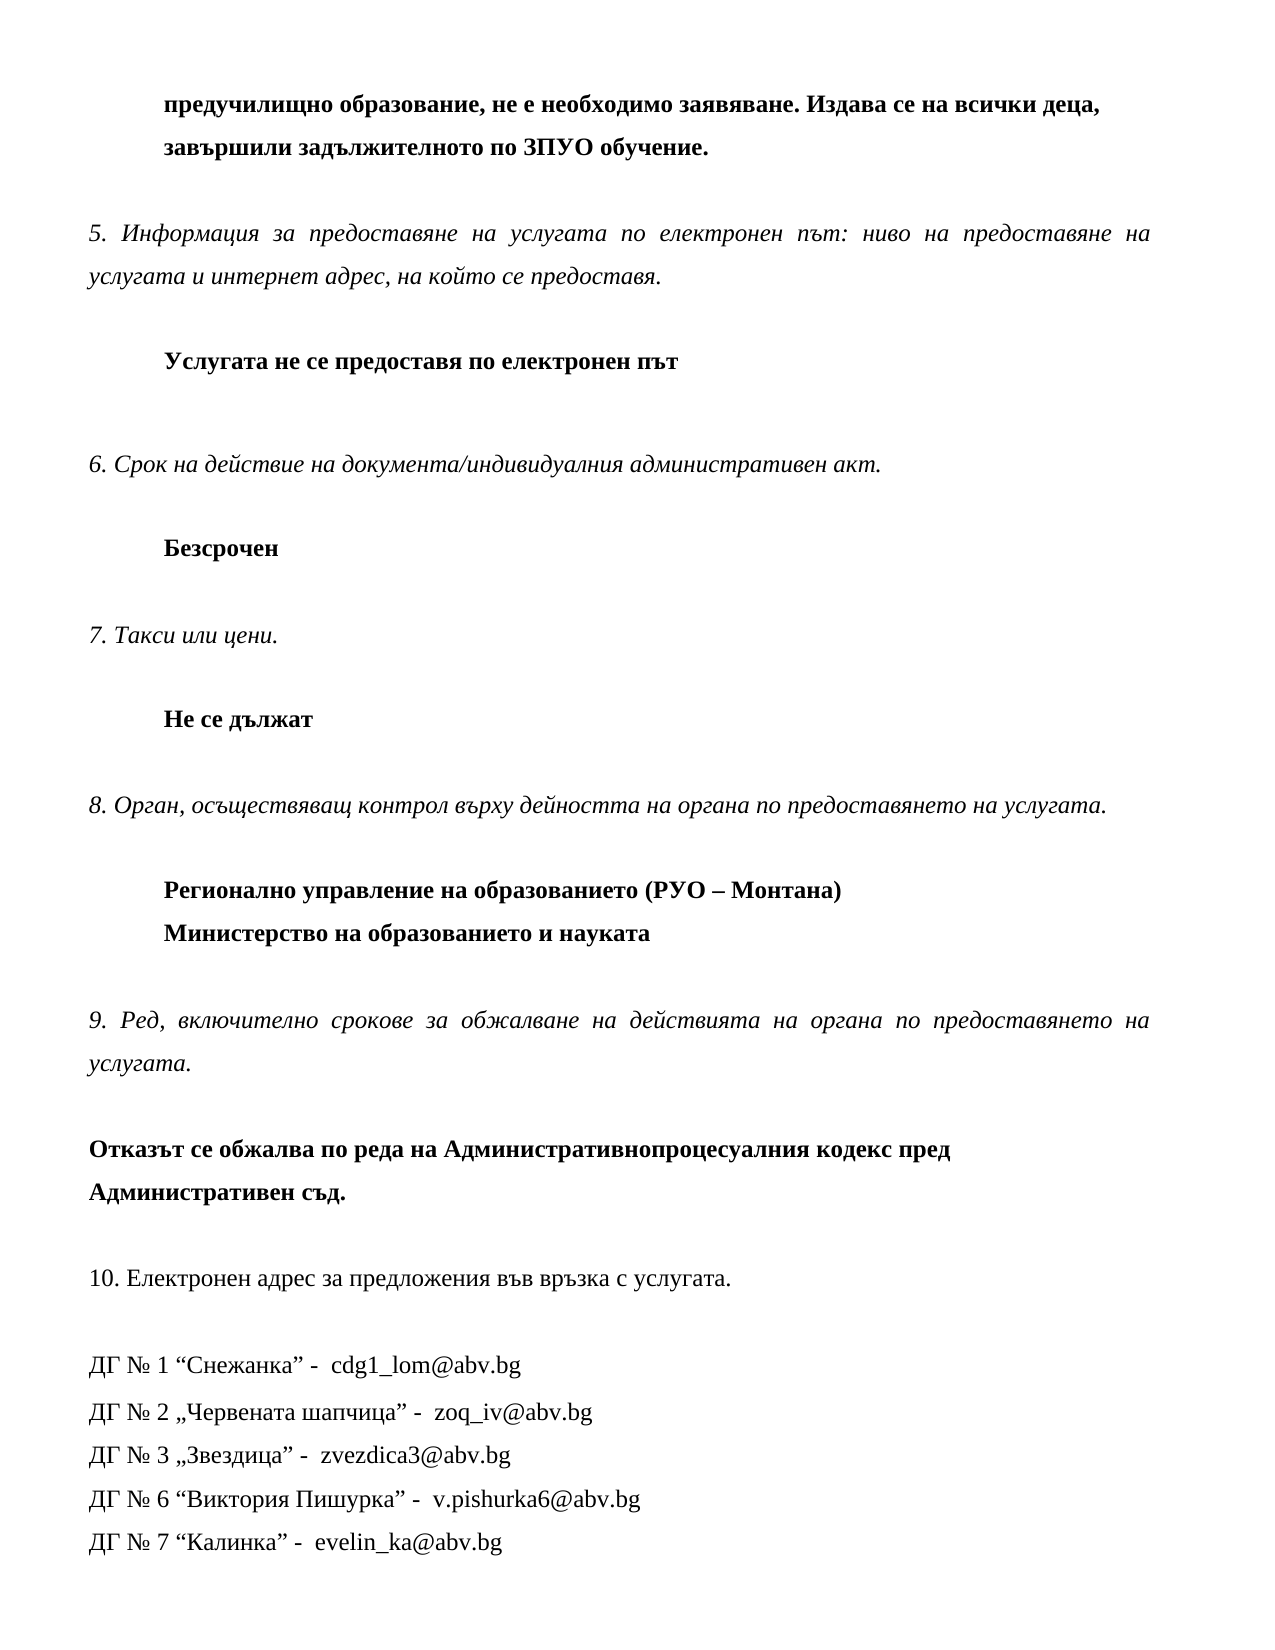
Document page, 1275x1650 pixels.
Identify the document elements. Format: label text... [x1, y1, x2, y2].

text Отказът се обжалва по реда на Административнопроцесуалния кодекс пред Административен съд. [89, 1091, 1152, 1206]
text Министерство на образованието и науката [89, 918, 1152, 947]
text ДГ № 2 „Червената шапчица” - zoq_iv@abv.bg [89, 1397, 1152, 1426]
text Безсрочен [89, 533, 1152, 562]
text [164, 89, 1152, 161]
text 9. Ред, включително срокове за обжалване на действията на органа по предоставянето на услугата. [89, 1005, 1152, 1077]
text Регионално управление на образованието (РУО – Монтана) [89, 875, 1152, 904]
text ДГ № 3 „Звездица” - zvezdica3@abv.bg [89, 1441, 1152, 1469]
text ДГ № 6 “Виктория Пишурка” - v.pishurka6@abv.bg [89, 1484, 1152, 1512]
text 5. Информация за предоставяне на услугата по електронен път: ниво на предоставяне на услугата и интернет адрес, на който се предоставя. [89, 175, 1152, 332]
text Услугата не се предоставя по електронен път [89, 346, 1152, 374]
text ДГ № 7 “Калинка” - evelin_ka@abv.bg [89, 1527, 1152, 1556]
text 6. Срок на действие на документа/индивидуалния административен акт. [89, 449, 1152, 519]
text 7. Такси или цени. [89, 577, 1152, 690]
text 10. Електронен адрес за предложения във връзка с услугата. [89, 1263, 1152, 1292]
text 8. Орган, осъществяващ контрол върху дейността на органа по предоставянето на услугата. [89, 791, 1152, 861]
text Не се дължат [89, 704, 1152, 733]
text ДГ № 1 “Снежанка” - cdg1_lom@abv.bg [89, 1350, 1152, 1378]
